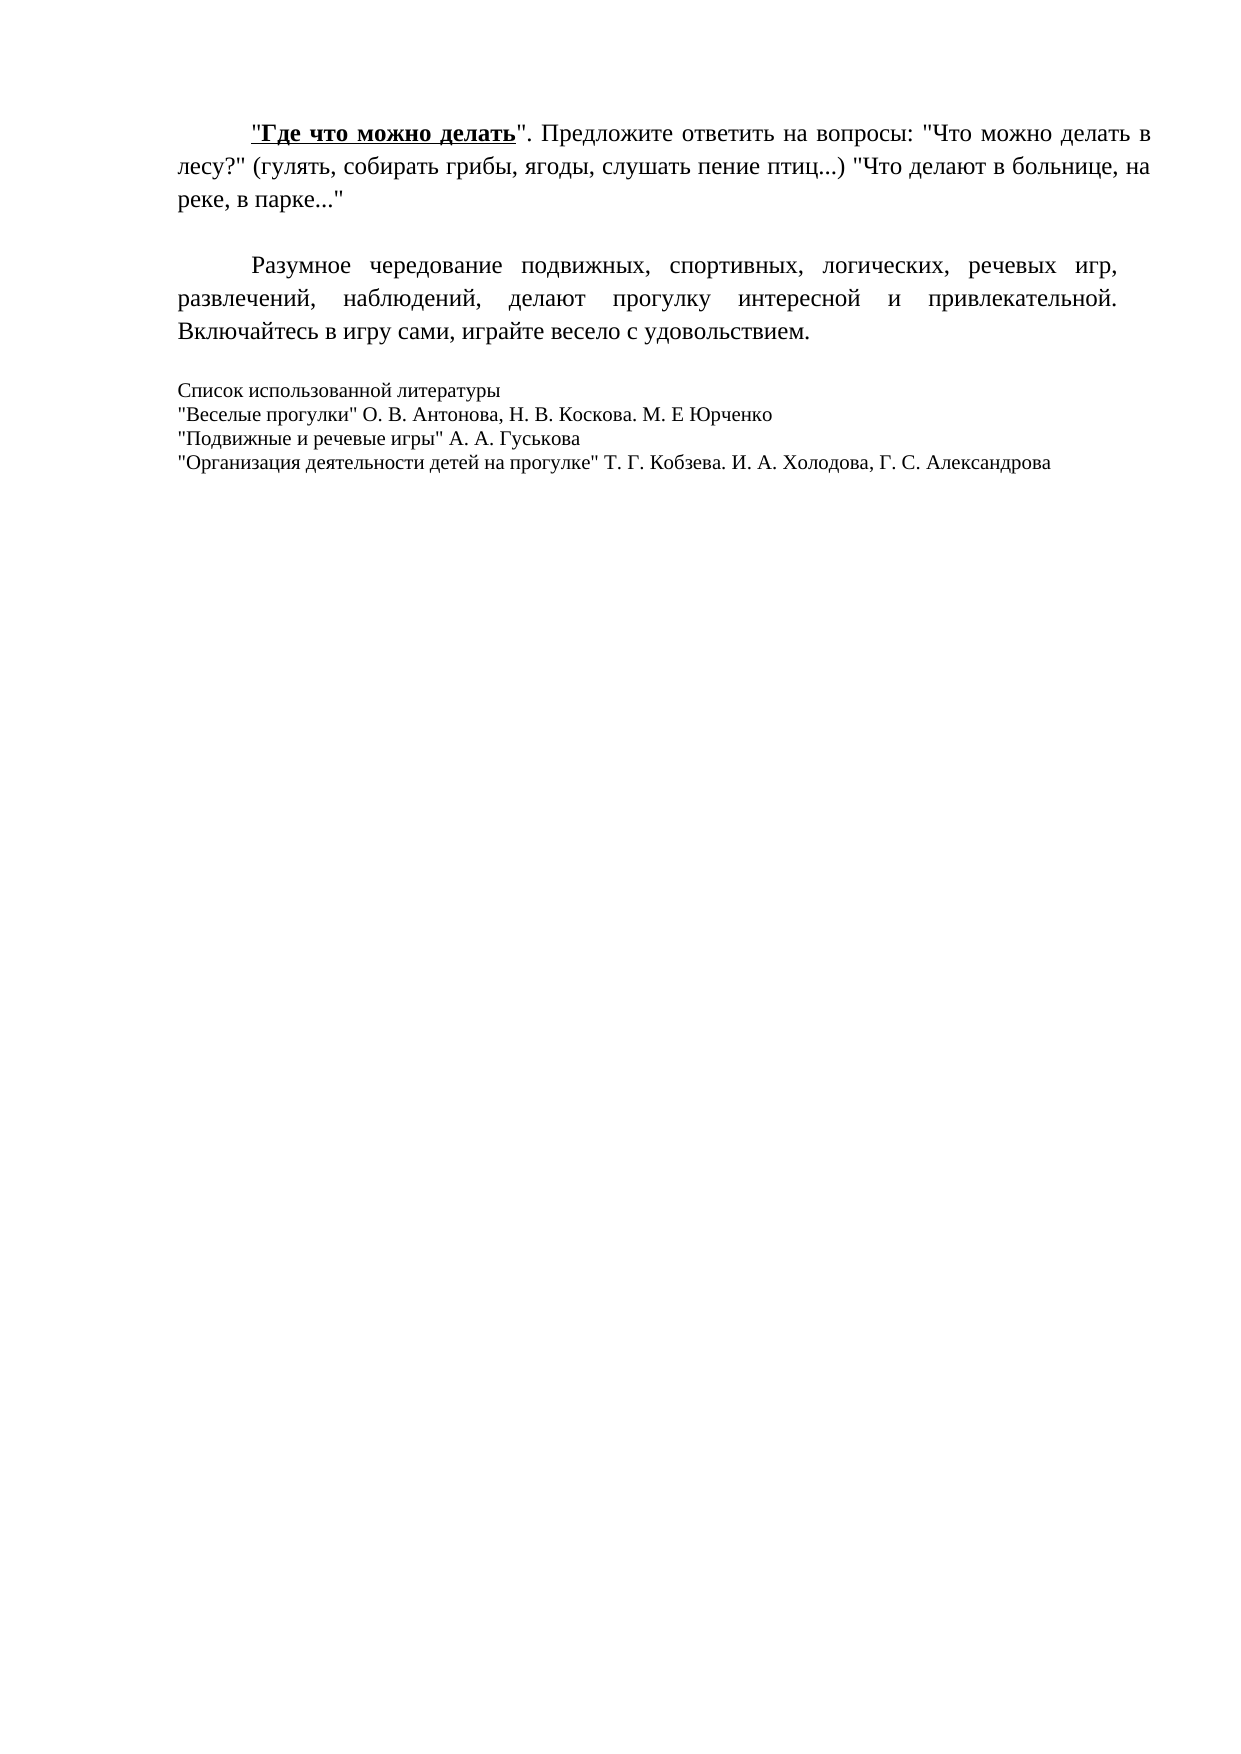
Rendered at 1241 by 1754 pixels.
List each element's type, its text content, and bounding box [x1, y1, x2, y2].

text "Организация деятельности детей на прогулке" Т. Г. Кобзева. И. А. Холодова, Г. С. Александрова [177, 450, 1118, 474]
text "Веселые прогулки" О. В. Антонова, Н. В. Коскова. М. Е Юрченко [177, 402, 1118, 426]
text Разумное чередование подвижных, спортивных, логических, речевых игр, развлечений, наблюдений, делают прогулку интересной и привлекательной. Включайтесь в игру сами, играйте весело с удовольствием. [177, 312, 1118, 345]
text "Где что можно делать". Предложите ответить на вопросы: "Что можно делать в лесу?" (гулять, собирать грибы, ягоды, слушать пение птиц...) "Что делают в больнице, на реке, в парке..." [177, 180, 1152, 213]
text "Подвижные и речевые игры" А. А. Гуськова [177, 426, 1118, 450]
text Список использованной литературы [177, 378, 1118, 402]
